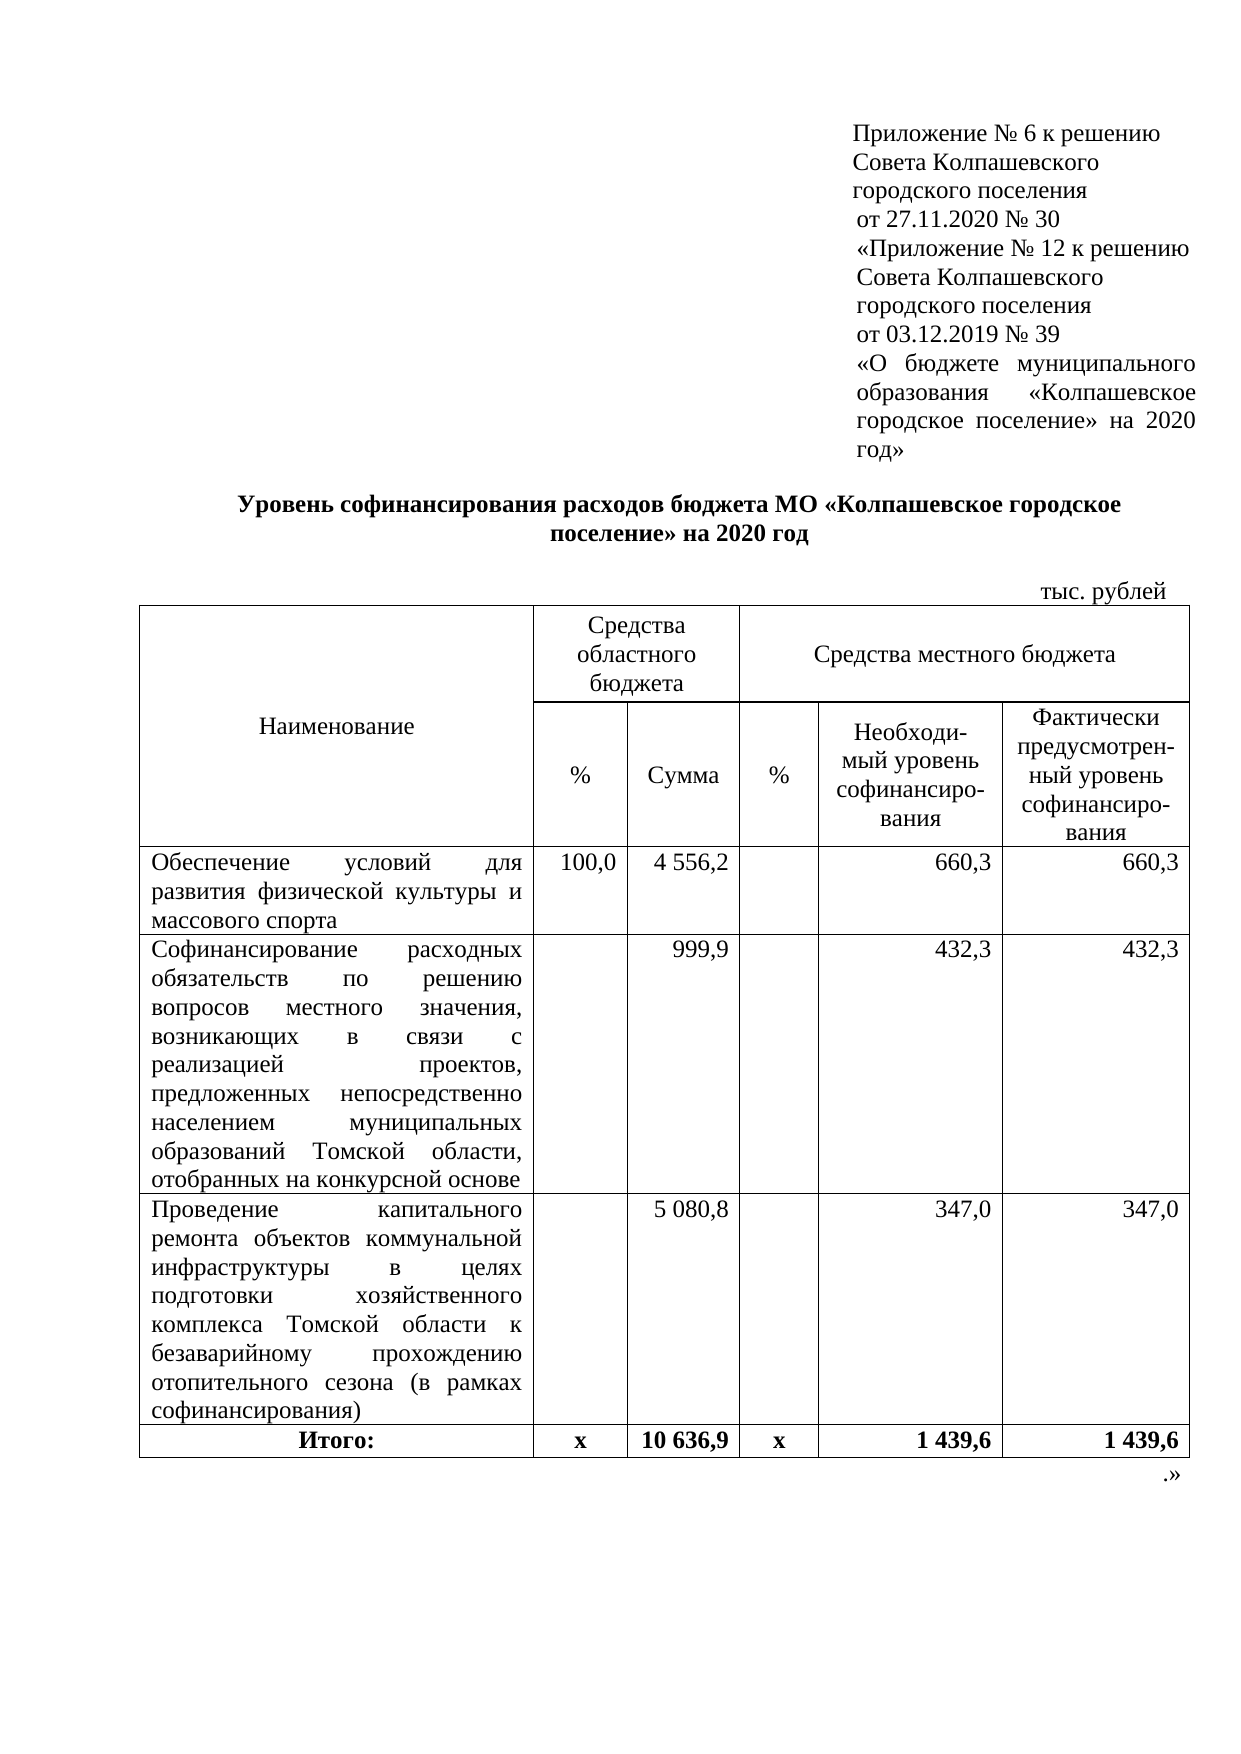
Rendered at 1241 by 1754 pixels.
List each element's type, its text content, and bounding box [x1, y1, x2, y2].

text «О бюджете муниципального образования «Колпашевское городское поселение» на 2020 год» [856, 348, 1196, 463]
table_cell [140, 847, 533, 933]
text городского поселения [856, 291, 1196, 319]
text Уровень софинансирования расходов бюджета МО «Колпашевское городское поселение» на 2020 год [177, 489, 1181, 547]
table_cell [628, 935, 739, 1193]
text .» [177, 1458, 1181, 1487]
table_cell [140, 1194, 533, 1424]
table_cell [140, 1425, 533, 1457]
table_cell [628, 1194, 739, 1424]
text «Приложение № 12 к решению [856, 233, 1196, 262]
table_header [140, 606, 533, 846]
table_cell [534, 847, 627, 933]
text городского поселения [833, 176, 1196, 204]
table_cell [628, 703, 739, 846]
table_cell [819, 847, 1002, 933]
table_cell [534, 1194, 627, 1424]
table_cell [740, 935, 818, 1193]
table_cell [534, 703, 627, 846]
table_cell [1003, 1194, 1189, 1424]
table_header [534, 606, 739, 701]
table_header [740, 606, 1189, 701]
text тыс. рублей [988, 576, 1166, 604]
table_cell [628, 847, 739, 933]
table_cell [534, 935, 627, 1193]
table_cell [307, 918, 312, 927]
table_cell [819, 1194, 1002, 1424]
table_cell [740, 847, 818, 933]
text Приложение № 6 к решению [833, 118, 1196, 147]
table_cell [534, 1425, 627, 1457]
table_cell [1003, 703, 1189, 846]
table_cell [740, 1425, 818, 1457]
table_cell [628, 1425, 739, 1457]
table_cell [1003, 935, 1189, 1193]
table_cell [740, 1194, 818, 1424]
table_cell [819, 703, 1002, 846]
text от 03.12.2019 № 39 [856, 319, 1196, 348]
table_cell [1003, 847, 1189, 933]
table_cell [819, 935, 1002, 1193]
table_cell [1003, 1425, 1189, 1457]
text Совета Колпашевского [856, 262, 1196, 291]
text Совета Колпашевского [833, 147, 1196, 176]
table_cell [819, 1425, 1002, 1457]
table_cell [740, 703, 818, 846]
text от 27.11.2020 № 30 [833, 204, 1196, 233]
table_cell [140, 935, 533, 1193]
